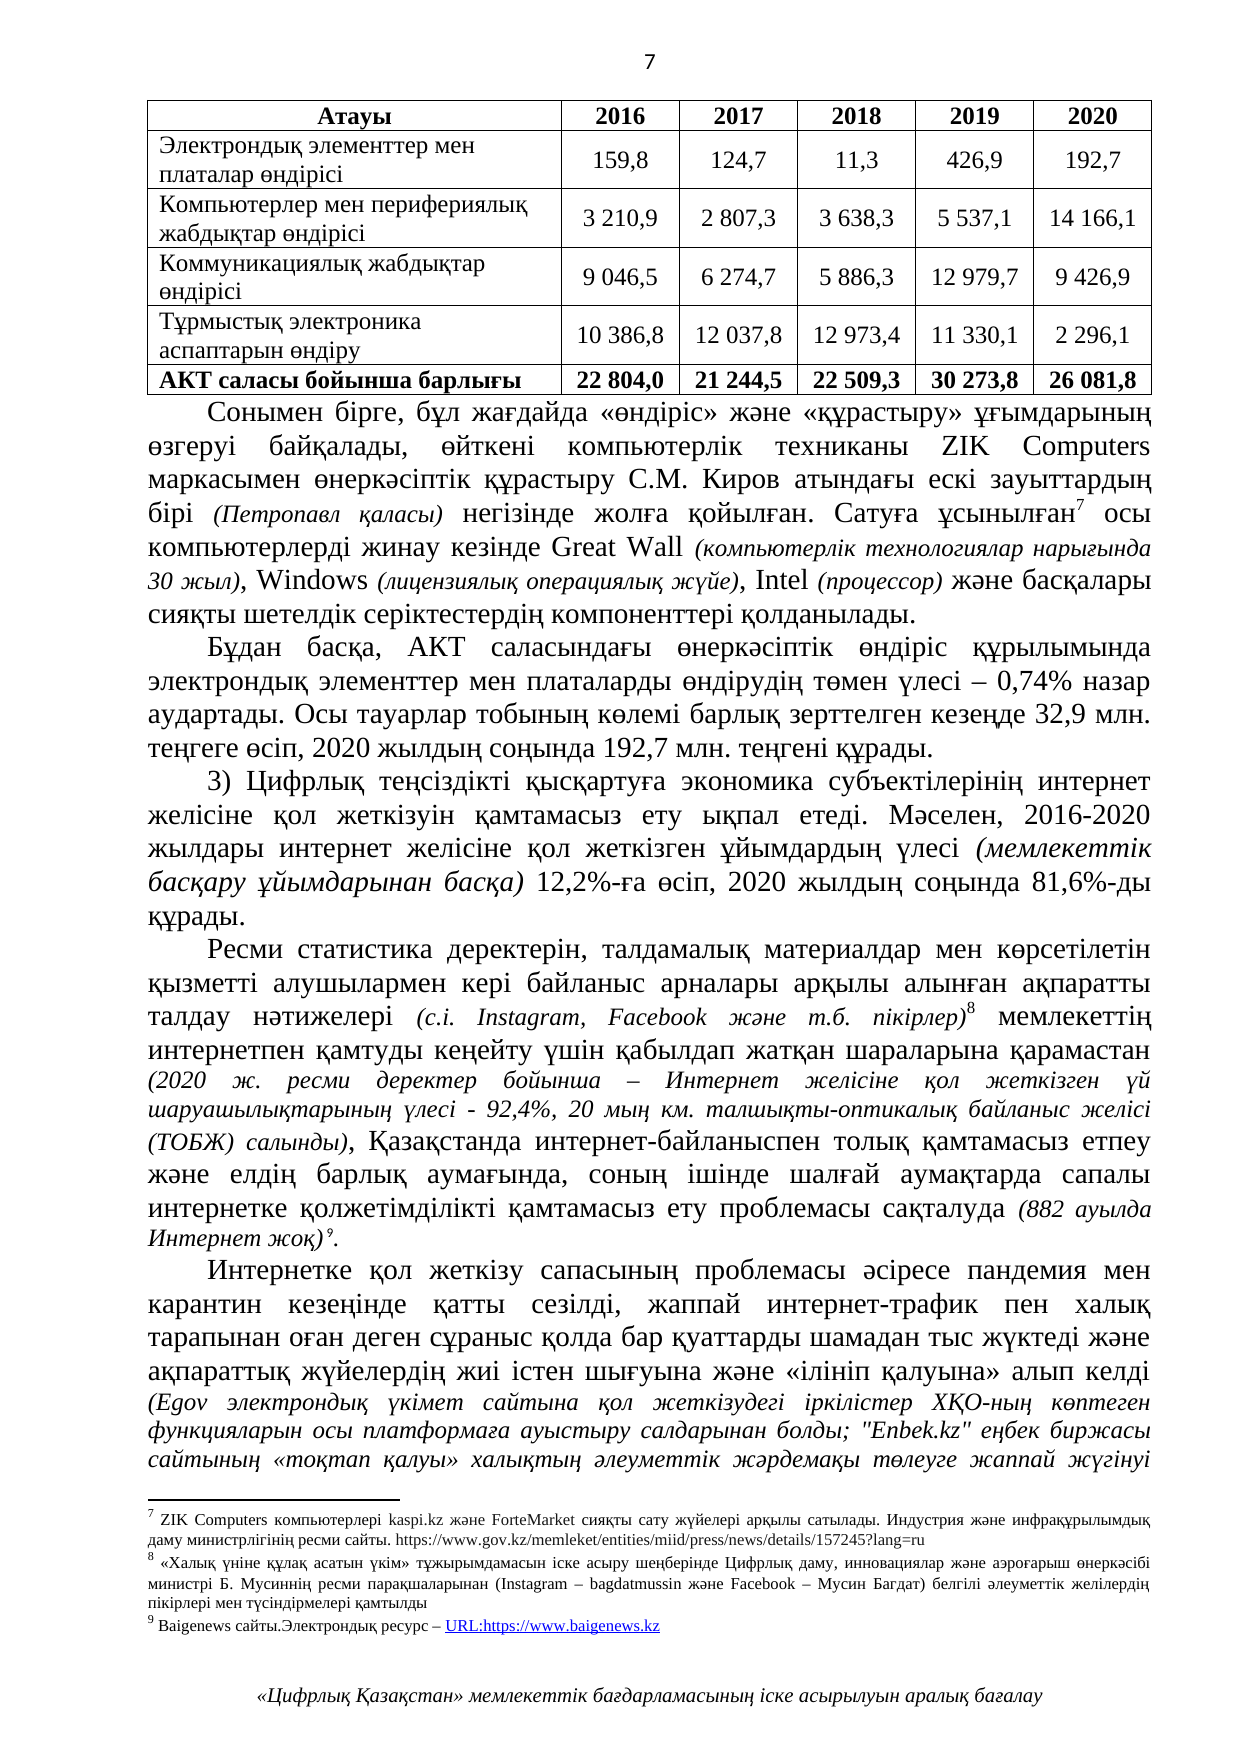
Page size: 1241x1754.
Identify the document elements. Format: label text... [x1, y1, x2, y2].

table_cell 12 979,7 [916, 248, 1033, 305]
table_cell Электрондық элементтер мен платалар өндірісі [148, 131, 561, 188]
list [148, 1252, 1152, 1473]
table_header 2017 [680, 101, 797, 129]
table_cell 12 037,8 [680, 306, 797, 364]
table_cell 3 210,9 [562, 189, 679, 247]
table_cell 3 638,3 [798, 189, 915, 247]
table_cell 426,9 [916, 131, 1033, 188]
table_cell 30 273,8 [916, 365, 1033, 393]
table_header 2019 [916, 101, 1033, 129]
list 3) Цифрлық теңсіздікті қысқартуға экономика субъектілерінің интернет желісіне қол жеткізуін қамтамасыз ету ықпал етеді. Мәселен, 2016-2020 жылдары интернет желісіне қол жеткізген ұйымдардың үлесі (мемлекеттік басқару ұйымдарынан басқа) 12,2%-ға өсіп, 2020 жылдың соңында 81,6%-ды құрады. [148, 763, 1152, 931]
table_header 2018 [798, 101, 915, 129]
table_header Атауы [148, 101, 561, 129]
table_cell Тұрмыстық электроника аспаптарын өндіру [148, 306, 561, 364]
table_cell 192,7 [1034, 131, 1151, 188]
table_cell 11,3 [798, 131, 915, 188]
table_cell 22 509,3 [798, 365, 915, 393]
table_header 2016 [562, 101, 679, 129]
table_cell 2 807,3 [680, 189, 797, 247]
table_cell Коммуникациялық жабдықтар өндірісі [148, 248, 561, 305]
table_cell 159,8 [562, 131, 679, 188]
table_cell 5 537,1 [916, 189, 1033, 247]
table_cell Компьютерлер мен перифериялық жабдықтар өндірісі [148, 189, 561, 247]
table_header 2020 [1034, 101, 1151, 129]
table_cell 26 081,8 [1034, 365, 1151, 393]
table_cell 9 426,9 [1034, 248, 1151, 305]
table_cell 2 296,1 [1034, 306, 1151, 364]
table_cell 14 166,1 [1034, 189, 1151, 247]
table_cell 11 330,1 [916, 306, 1033, 364]
table_cell 12 973,4 [798, 306, 915, 364]
text Сонымен бірге, бұл жағдайда «өндіріс» және «құрастыру» ұғымдарының өзгеруі байқалады, өйткені компьютерлік техниканы ZIK Computers маркасымен өнеркәсіптік құрастыру С.М. Киров атындағы ескі зауыттардың бірі (Петропавл қаласы) негізінде жолға қойылған. Сатуға ұсынылған осы компьютерлерді жинау кезінде Great Wall (компьютерлік технологиялар нарығында 30 жыл), Windows (лицензиялық операциялық жүйе), Intel (процессор) және басқалары сияқты шетелдік серіктестердің компоненттері қолданылады. [148, 395, 1152, 629]
table_cell 21 244,5 [680, 365, 797, 393]
list Ресми статистика деректерін, талдамалық материалдар мен көрсетілетін қызметті алушылармен кері байланыс арналары арқылы алынған ақпаратты талдау нәтижелері (с.і. Instagram, Facebook және т.б. пікірлер) мемлекеттің интернетпен қамтуды кеңейту үшін қабылдап жатқан шараларына қарамастан (2020 ж. ресми деректер бойынша – Интернет желісіне қол жеткізген үй шаруашылықтарының үлесі - 92,4%, 20 мың км. талшықты-оптикалық байланыс желісі (ТОБЖ) салынды), Қазақстанда интернет-байланыспен толық қамтамасыз етпеу және елдің барлық аумағында, соның ішінде шалғай аумақтарда сапалы интернетке қолжетімділікті қамтамасыз ету проблемасы сақталуда (882 ауылда Интернет жоқ) . [148, 931, 1152, 1252]
table_cell 9 046,5 [562, 248, 679, 305]
table_cell 124,7 [680, 131, 797, 188]
table_cell 22 804,0 [562, 365, 679, 393]
table_cell АКТ саласы бойынша барлығы [148, 365, 561, 393]
list Бұдан басқа, АКТ саласындағы өнеркәсіптік өндіріс құрылымында электрондық элементтер мен платаларды өндірудің төмен үлесі – 0,74% назар аудартады. Осы тауарлар тобының көлемі барлық зерттелген кезеңде 32,9 млн. теңгеге өсіп, 2020 жылдың соңында 192,7 млн. теңгені құрады. [148, 629, 1152, 763]
table_cell 10 386,8 [562, 306, 679, 364]
table_cell 6 274,7 [680, 248, 797, 305]
table_cell 5 886,3 [798, 248, 915, 305]
